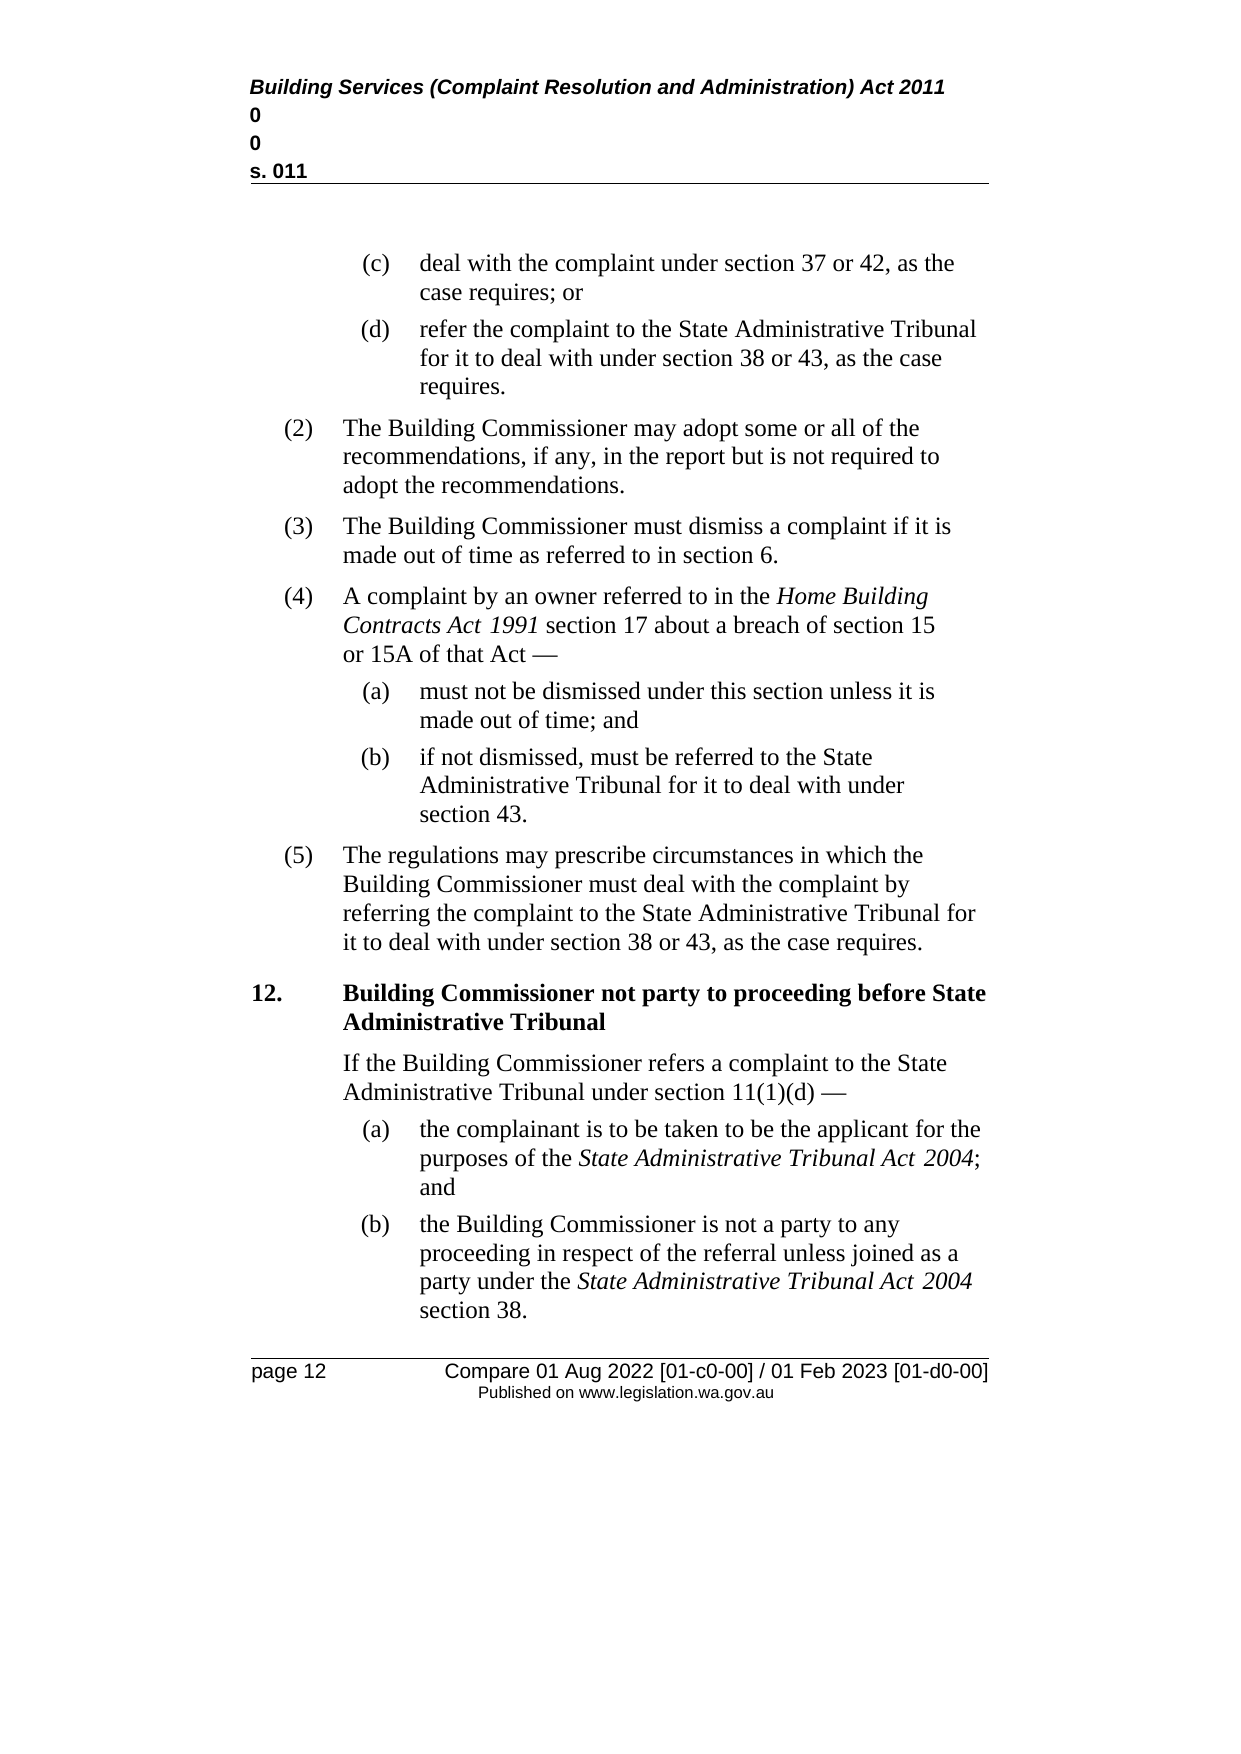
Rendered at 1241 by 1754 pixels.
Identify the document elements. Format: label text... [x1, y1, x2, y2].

text (2) The Building Commissioner may adopt some or all of the recommendations, if any, in the report but is not required to adopt the recommendations. [251, 413, 989, 499]
text (a) the complainant is to be taken to be the applicant for the purposes of the State Administrative Tribunal Act 2004; and [251, 1114, 989, 1201]
subtitle 12. Building Commissioner not party to proceeding before State Administrative Tribunal [251, 978, 989, 1036]
text (4) A complaint by an owner referred to in the Home Building Contracts Act 1991 section 17 about a breach of section 15 or 15A of that Act — [251, 581, 989, 668]
text (3) The Building Commissioner must dismiss a complaint if it is made out of time as referred to in section 6. [251, 511, 989, 569]
text (b) if not dismissed, must be referred to the State Administrative Tribunal for it to deal with under section 43. [251, 742, 989, 828]
text (d) refer the complaint to the State Administrative Tribunal for it to deal with under section 38 or 43, as the case requires. [251, 314, 989, 400]
text (5) The regulations may prescribe circumstances in which the Building Commissioner must deal with the complaint by referring the complaint to the State Administrative Tribunal for it to deal with under section 38 or 43, as the case requires. [251, 841, 989, 956]
text If the Building Commissioner refers a complaint to the State Administrative Tribunal under section 11(1)(d) — [251, 1048, 989, 1106]
text (c) deal with the complaint under section 37 or 42, as the case requires; or [251, 248, 989, 306]
text (b) the Building Commissioner is not a party to any proceeding in respect of the referral unless joined as a party under the State Administrative Tribunal Act 2004 section 38. [251, 1209, 989, 1324]
text (a) must not be dismissed under this section unless it is made out of time; and [251, 676, 989, 733]
